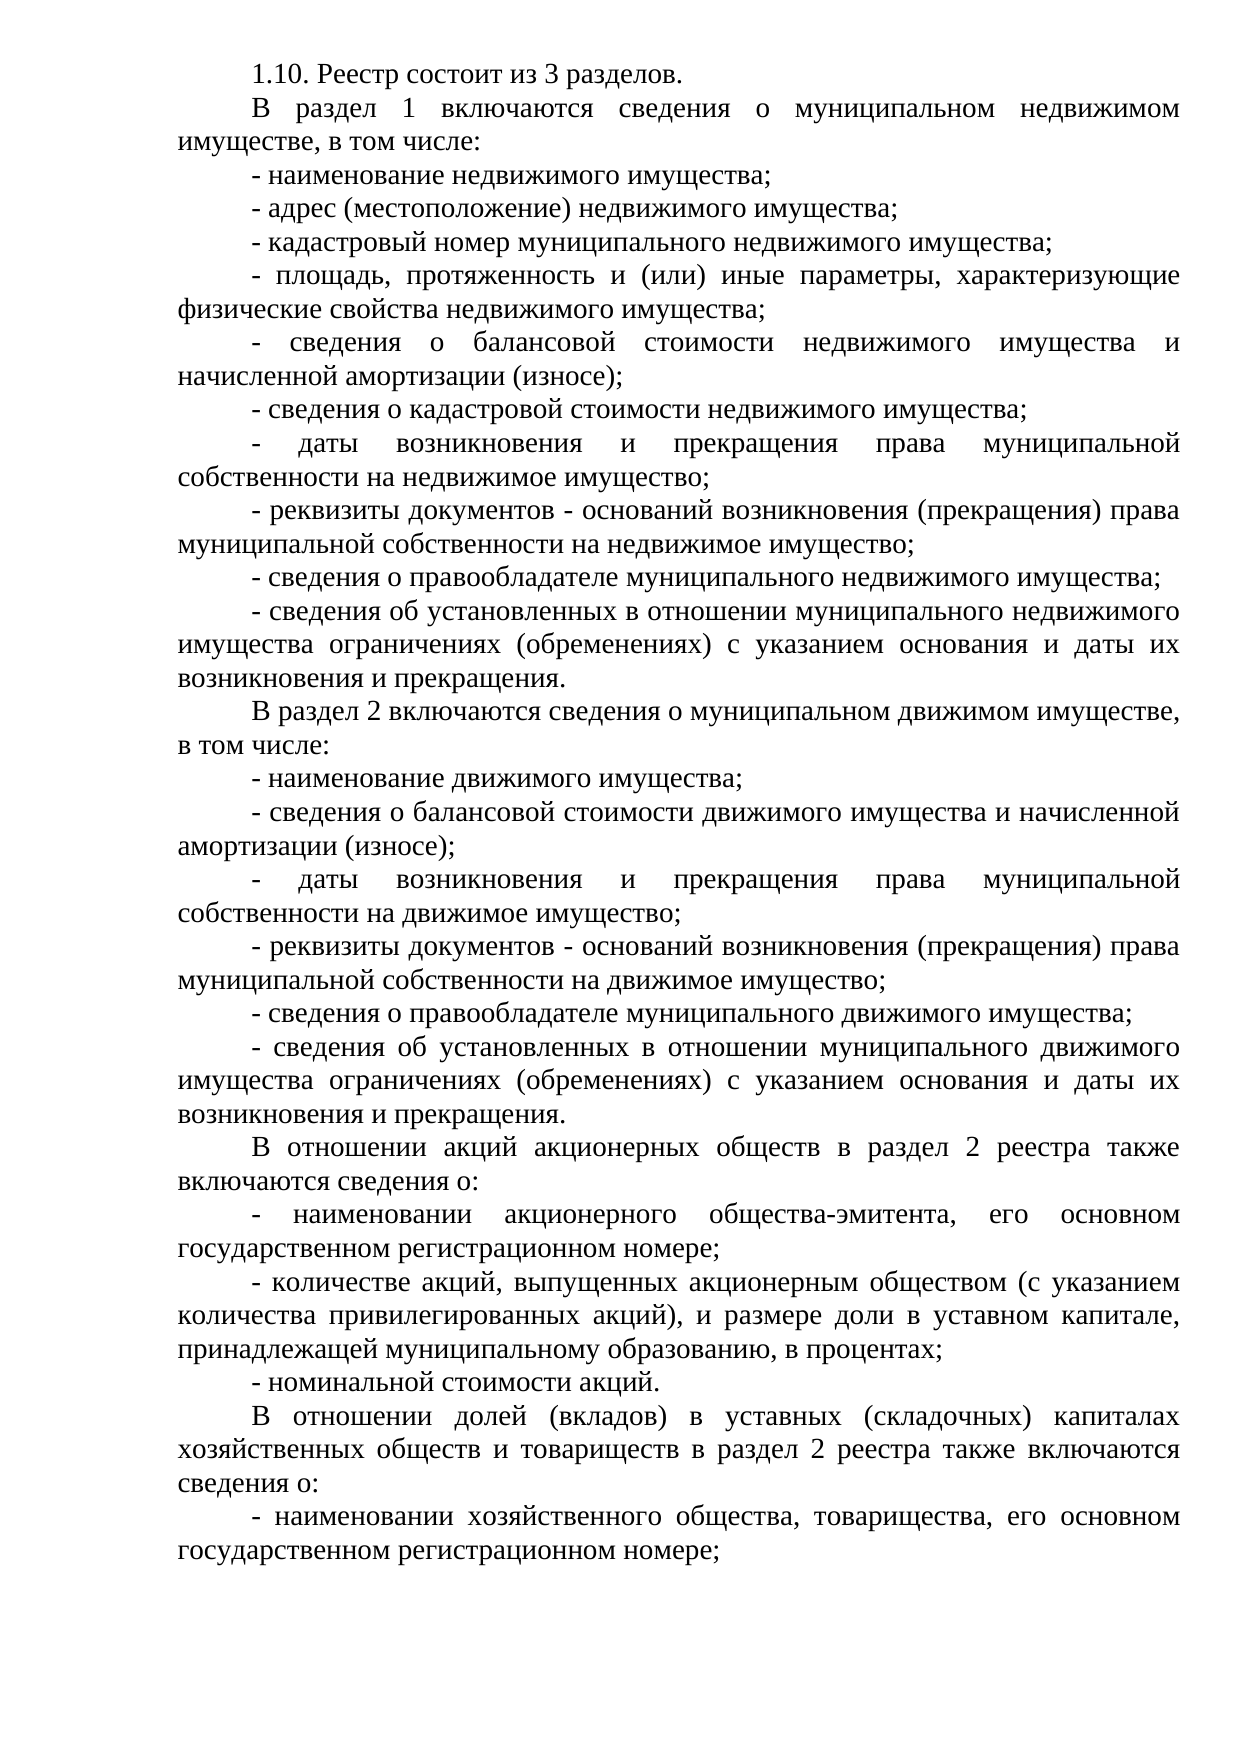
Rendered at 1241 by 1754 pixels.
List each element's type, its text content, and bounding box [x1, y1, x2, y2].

text - наименование недвижимого имущества; [177, 157, 1181, 190]
text - наименовании хозяйственного общества, товарищества, его основном государственном регистрационном номере; [177, 1498, 1181, 1566]
text - сведения о правообладателе муниципального недвижимого имущества; [177, 559, 1181, 593]
text - количестве акций, выпущенных акционерным обществом (с указанием количества привилегированных акций), и размере доли в уставном капитале, принадлежащей муниципальному образованию, в процентах; [177, 1264, 1181, 1364]
text - даты возникновения и прекращения права муниципальной собственности на недвижимое имущество; [177, 425, 1181, 492]
text 1.10. Реестр состоит из 3 разделов. [177, 56, 1181, 90]
text - сведения о балансовой стоимости недвижимого имущества и начисленной амортизации (износе); [177, 324, 1181, 392]
text - сведения об установленных в отношении муниципального недвижимого имущества ограничениях (обременениях) с указанием основания и даты их возникновения и прекращения. [177, 593, 1181, 693]
text - сведения о кадастровой стоимости недвижимого имущества; [177, 392, 1181, 425]
text - сведения об установленных в отношении муниципального движимого имущества ограничениях (обременениях) с указанием основания и даты их возникновения и прекращения. [177, 1029, 1181, 1129]
text В раздел 2 включаются сведения о муниципальном движимом имуществе, в том числе: [177, 693, 1181, 761]
text - реквизиты документов - оснований возникновения (прекращения) права муниципальной собственности на движимое имущество; [177, 928, 1181, 995]
text - сведения о правообладателе муниципального движимого имущества; [177, 995, 1181, 1029]
text - реквизиты документов - оснований возникновения (прекращения) права муниципальной собственности на недвижимое имущество; [177, 492, 1181, 559]
text В отношении акций акционерных обществ в раздел 2 реестра также включаются сведения о: [177, 1129, 1181, 1197]
text В отношении долей (вкладов) в уставных (складочных) капиталах хозяйственных обществ и товариществ в раздел 2 реестра также включаются сведения о: [177, 1398, 1181, 1498]
text - наименовании акционерного общества-эмитента, его основном государственном регистрационном номере; [177, 1197, 1181, 1264]
text - площадь, протяженность и (или) иные параметры, характеризующие физические свойства недвижимого имущества; [177, 257, 1181, 324]
text - наименование движимого имущества; [177, 761, 1181, 794]
text - даты возникновения и прекращения права муниципальной собственности на движимое имущество; [177, 861, 1181, 928]
text - кадастровый номер муниципального недвижимого имущества; [177, 224, 1181, 257]
text - номинальной стоимости акций. [177, 1364, 1181, 1398]
text В раздел 1 включаются сведения о муниципальном недвижимом имуществе, в том числе: [177, 90, 1181, 157]
text - адрес (местоположение) недвижимого имущества; [177, 190, 1181, 224]
text - сведения о балансовой стоимости движимого имущества и начисленной амортизации (износе); [177, 794, 1181, 861]
